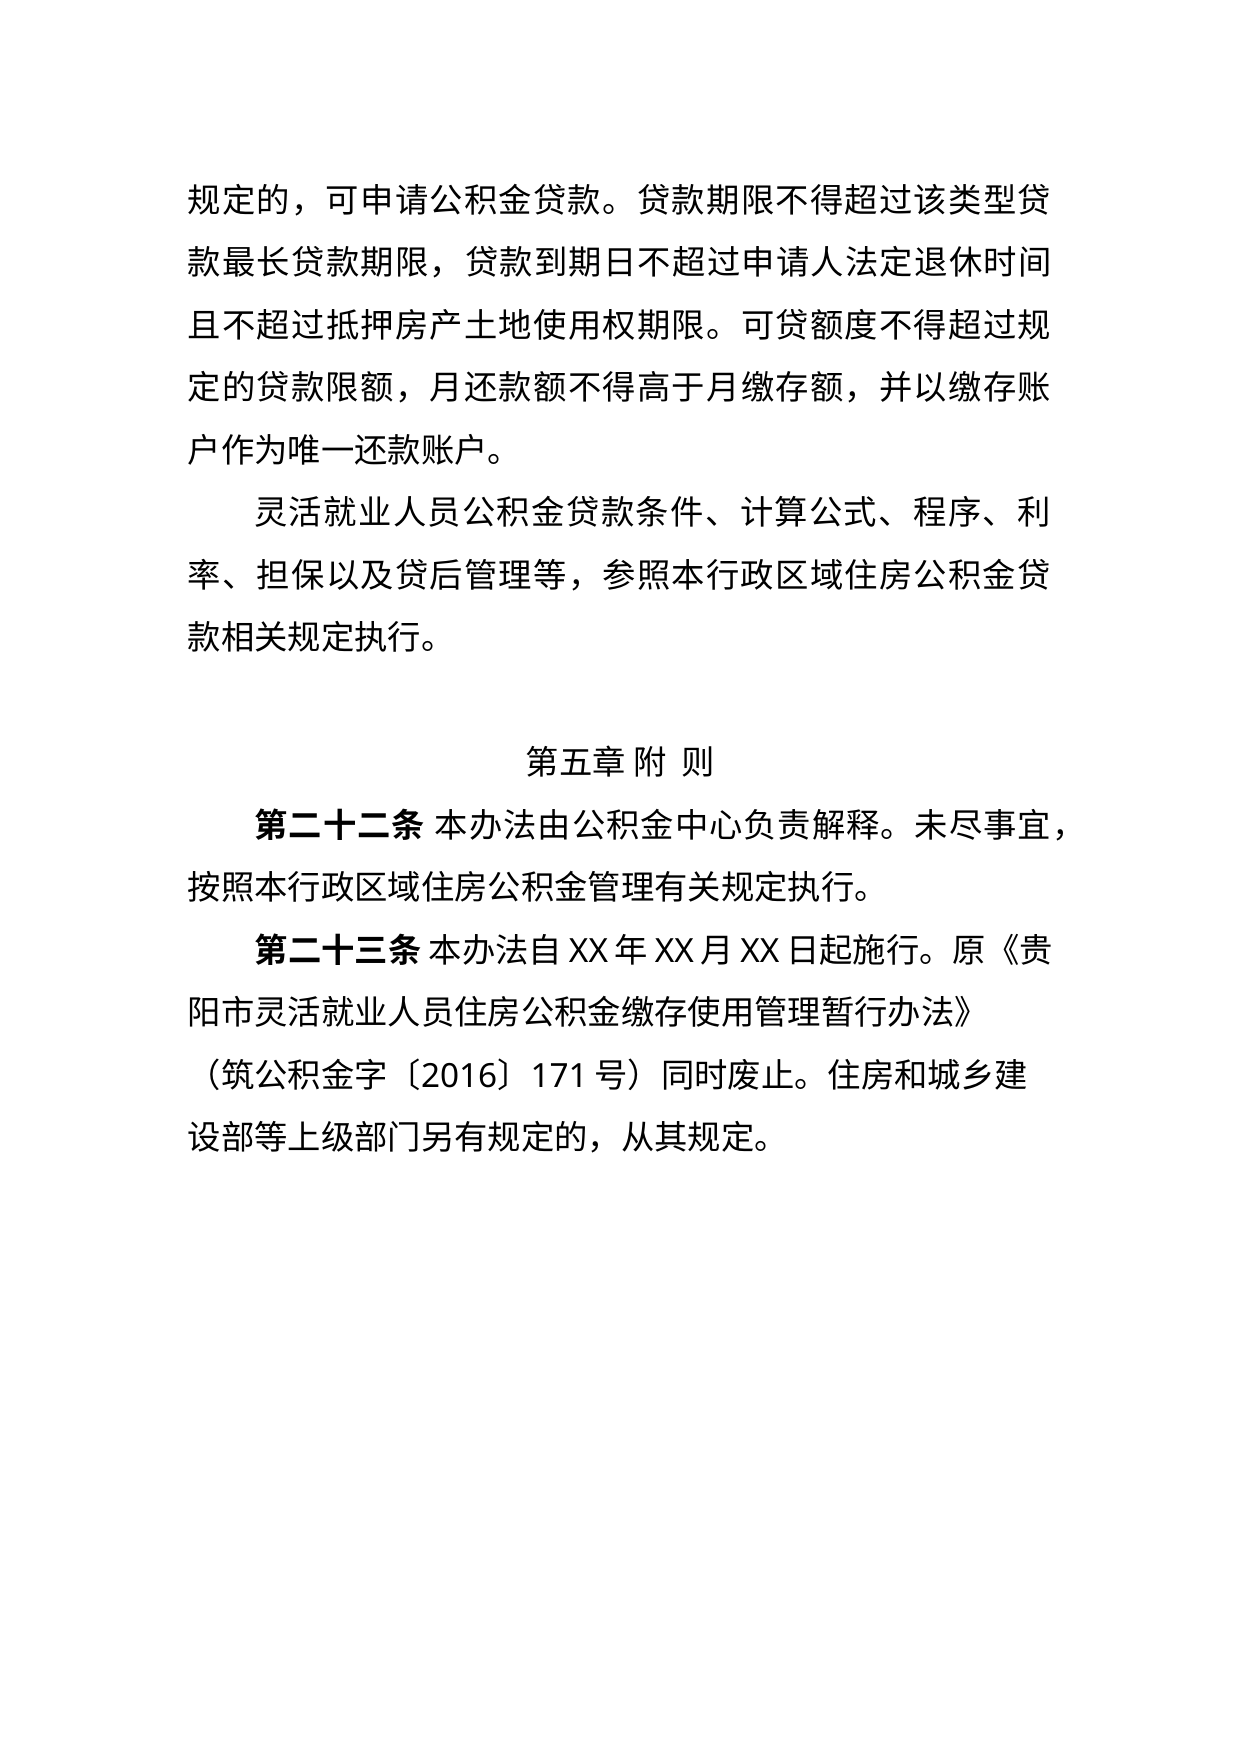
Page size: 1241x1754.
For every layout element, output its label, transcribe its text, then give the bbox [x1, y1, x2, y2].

text 灵活就业人员公积金贷款条件、计算公式、程序、利率、担保以及贷后管理等，参照本行政区域住房公积金贷款相关规定执行。 [187, 474, 1053, 662]
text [187, 162, 1053, 474]
text 第二十三条 本办法自XX年XX月XX日起施行。原《贵阳市灵活就业人员住房公积金缴存使用管理暂行办法》（筑公积金字〔2016〕171号）同时废止。住房和城乡建设部等上级部门另有规定的，从其规定。 [187, 912, 1053, 1162]
text 第五章 附 则 [187, 724, 1053, 787]
text 第二十二条 本办法由公积金中心负责解释。未尽事宜，按照本行政区域住房公积金管理有关规定执行。 [187, 787, 1053, 912]
